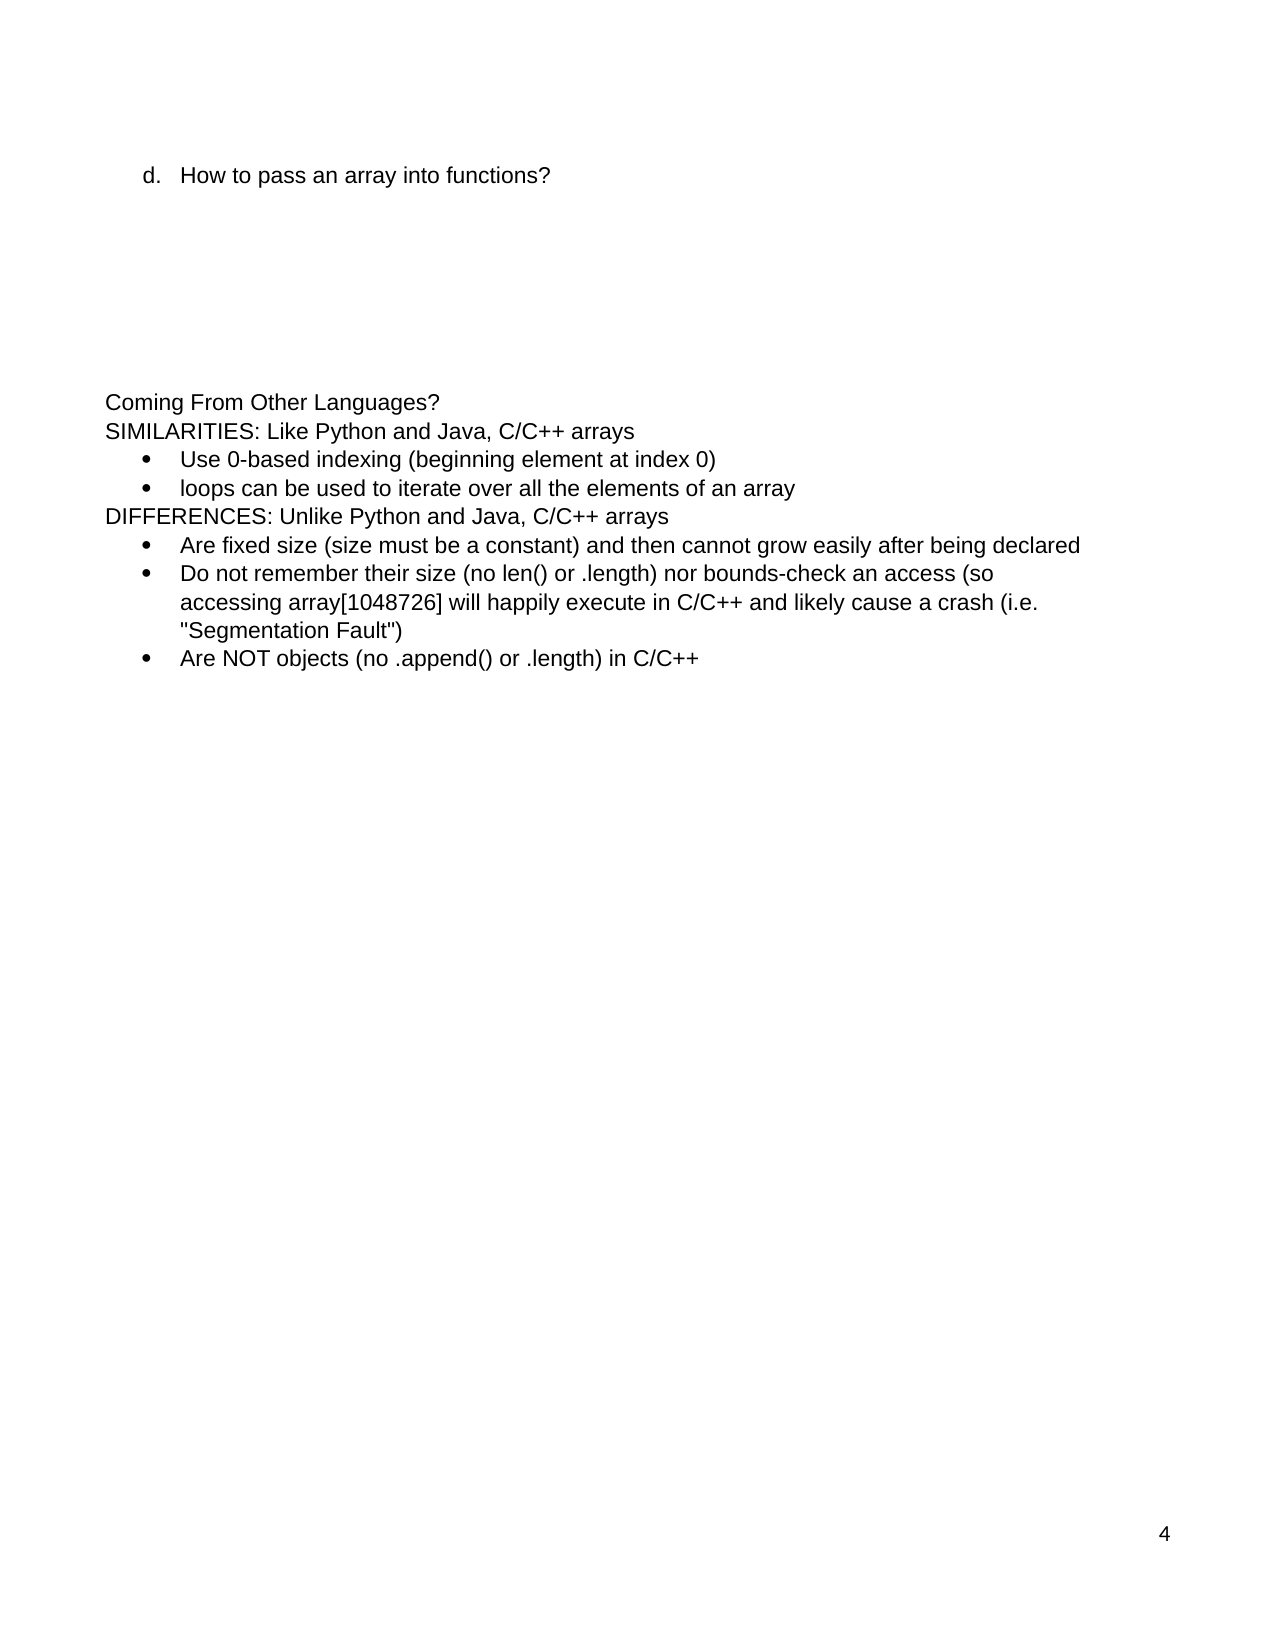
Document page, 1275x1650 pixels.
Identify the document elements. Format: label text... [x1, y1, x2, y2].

list Are fixed size (size must be a constant) and then cannot grow easily after being declared [142, 532, 1170, 558]
text SIMILARITIES: Like Python and Java, C/C++ arrays [105, 418, 1170, 444]
list Use 0-based indexing (beginning element at index 0) [142, 446, 1170, 473]
list accessing array[1048726] will happily execute in C/C++ and likely cause a crash (i.e. "Segmentation Fault") [180, 588, 1170, 643]
list Are NOT objects (no .append() or .length) in C/C++ [142, 645, 1170, 672]
list Do not remember their size (no len() or .length) nor bounds-check an access (so [142, 560, 1170, 586]
list How to pass an array into functions? [142, 162, 1170, 188]
list loops can be used to iterate over all the elements of an array [142, 475, 1170, 501]
text Coming From Other Languages? [105, 389, 1170, 416]
text DIFFERENCES: Unlike Python and Java, C/C++ arrays [105, 503, 1170, 529]
